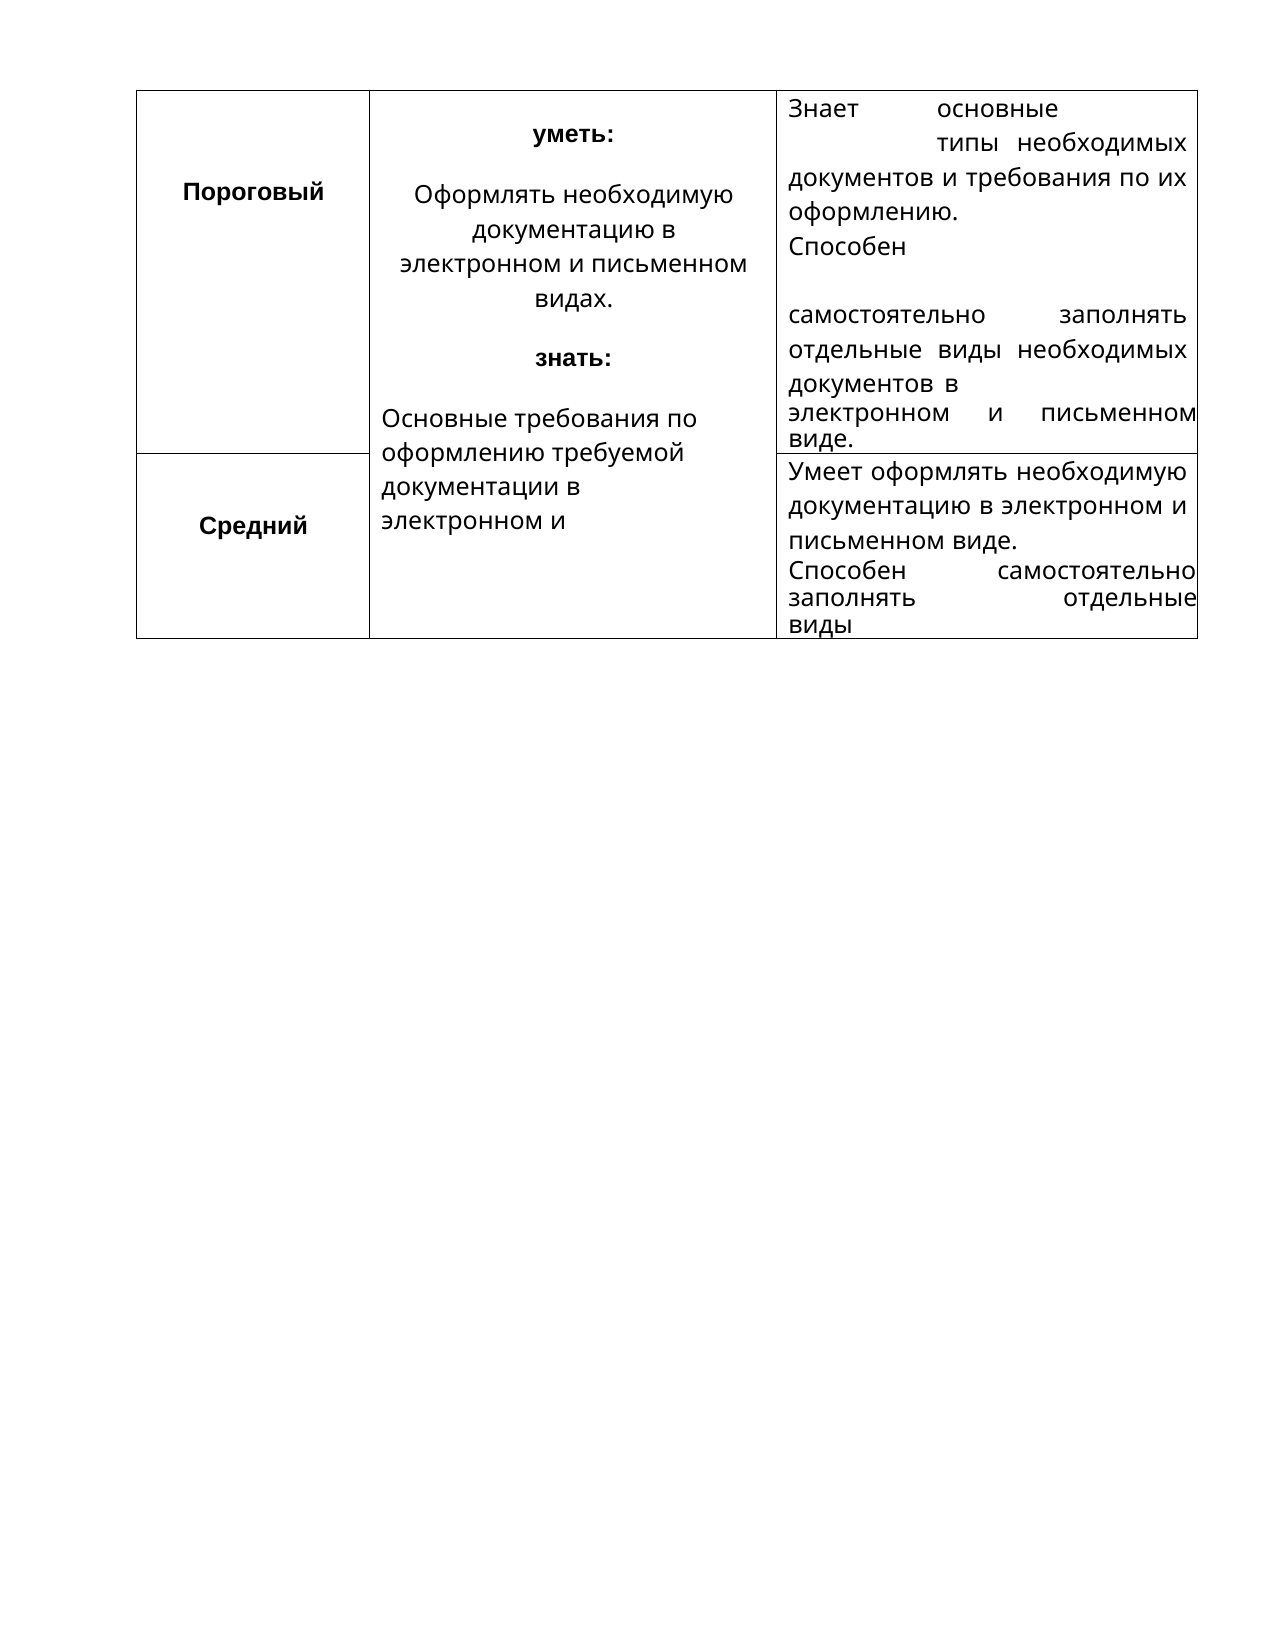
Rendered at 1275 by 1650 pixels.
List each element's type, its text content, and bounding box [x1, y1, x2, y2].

table_cell Знает основные типы необходимых документов и требования по их оформлению. Способен самостоятельно заполнять отдельные виды необходимых документов в электронном и письменном виде. [777, 91, 1197, 453]
table_cell Средний [137, 454, 369, 638]
table_cell Пороговый [137, 91, 369, 453]
table_cell Умеет оформлять необходимую документацию в электронном и письменном виде. Способен самостоятельно заполнять отдельные виды [777, 454, 1197, 638]
table_cell уметь: Оформлять необходимую документацию в электронном и письменном видах. знать: Основные требования по оформлению требуемой документации в электронном и [370, 91, 776, 638]
